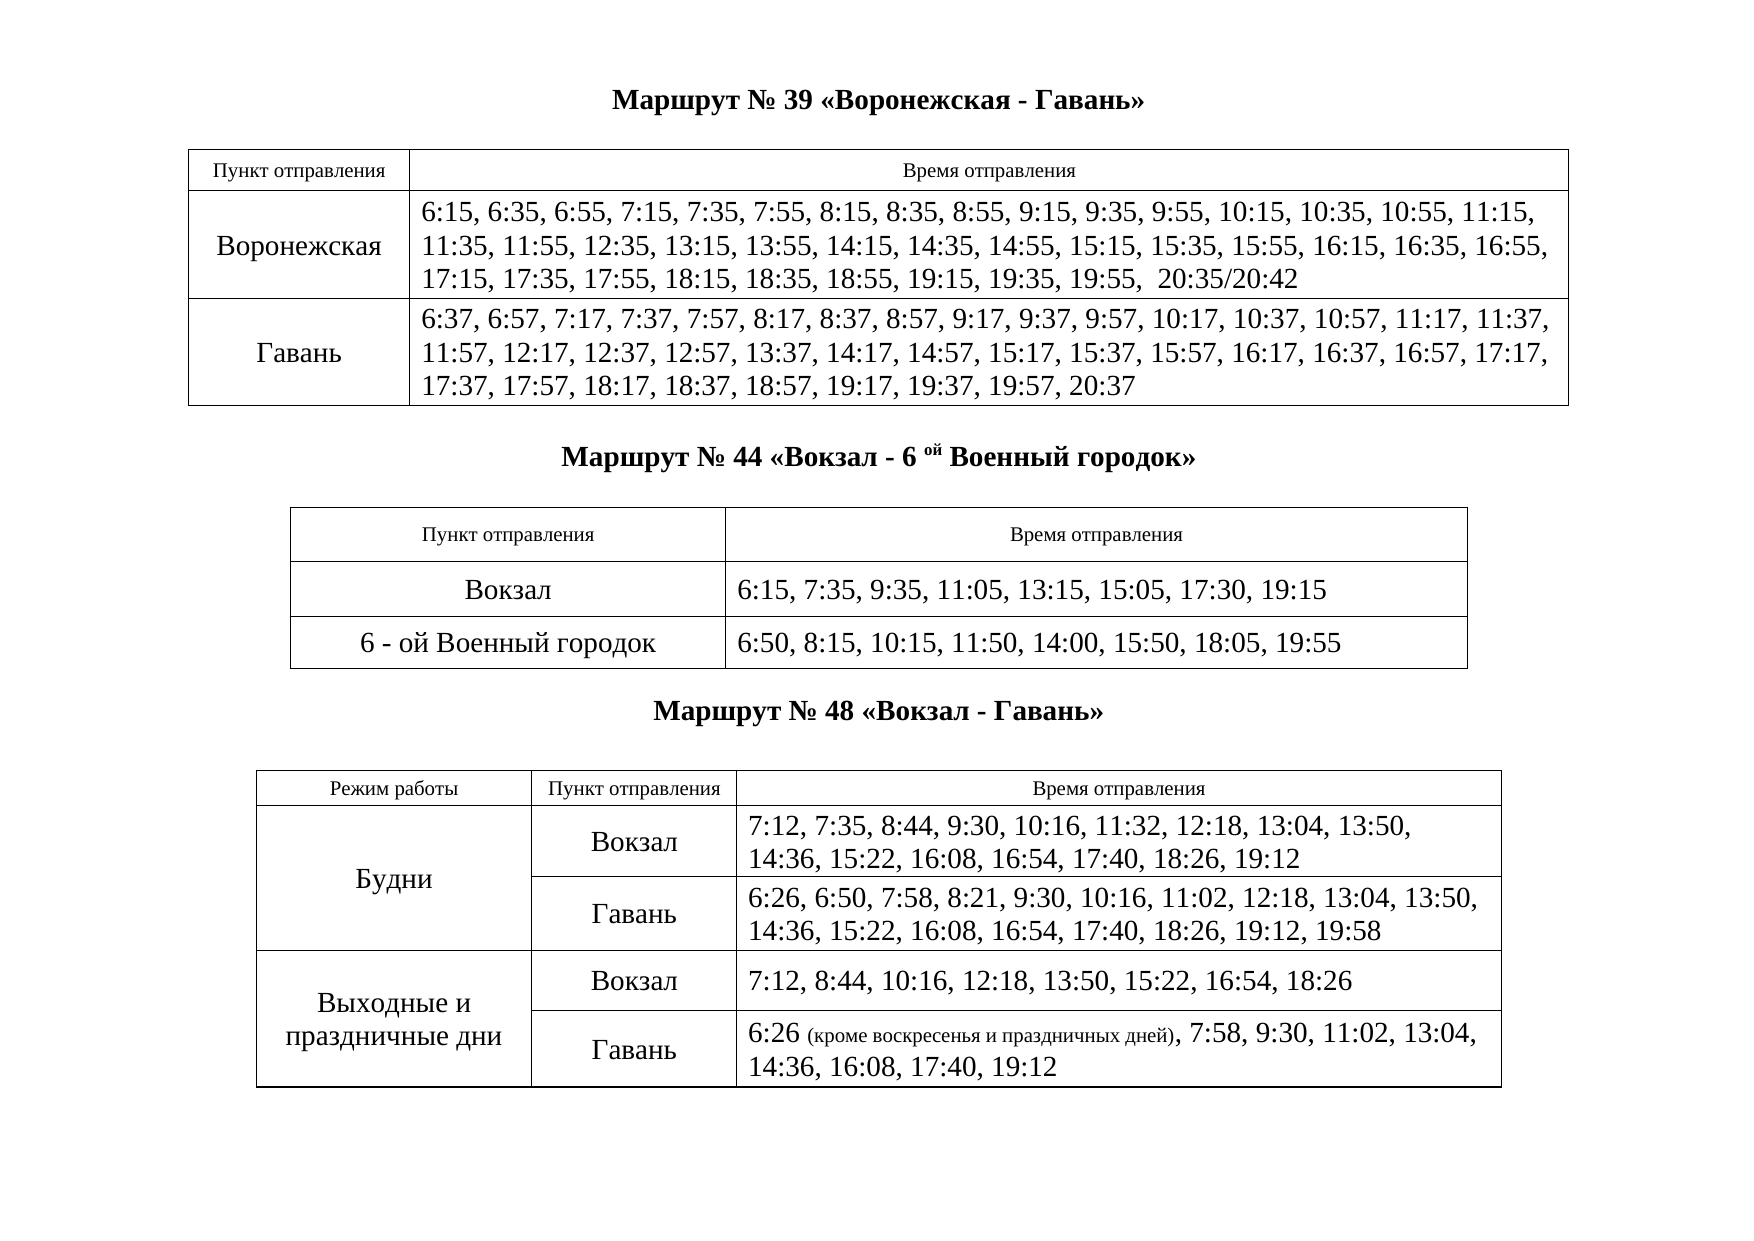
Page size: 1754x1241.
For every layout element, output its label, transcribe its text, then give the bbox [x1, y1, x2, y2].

text Маршрут № 44 «Вокзал - 6 ой Военный городок» [44, 439, 1713, 473]
table_cell Вокзал [291, 562, 725, 616]
table_cell 6:50, 8:15, 10:15, 11:50, 14:00, 15:50, 18:05, 19:55 [726, 617, 1467, 668]
table_cell 7:12, 7:35, 8:44, 9:30, 10:16, 11:32, 12:18, 13:04, 13:50, 14:36, 15:22, 16:08, 16:54, 17:40, 18:26, 19:12 [737, 806, 1501, 876]
table_cell Вокзал [532, 951, 736, 1010]
table_cell 6:26, 6:50, 7:58, 8:21, 9:30, 10:16, 11:02, 12:18, 13:04, 13:50, 14:36, 15:22, 16:08, 16:54, 17:40, 18:26, 19:12, 19:58 [737, 877, 1501, 950]
table_cell Гавань [532, 877, 736, 950]
table_cell 6:15, 7:35, 9:35, 11:05, 13:15, 15:05, 17:30, 19:15 [726, 562, 1467, 616]
table_header Режим работы [257, 771, 531, 805]
table_cell Гавань [532, 1011, 736, 1086]
table_header Время отправления [737, 771, 1501, 805]
table_header Время отправления [726, 508, 1467, 561]
table_cell 6 - ой Военный городок [291, 617, 725, 668]
table_cell 6:37, 6:57, 7:17, 7:37, 7:57, 8:17, 8:37, 8:57, 9:17, 9:37, 9:57, 10:17, 10:37, 10:57, 11:17, 11:37, 11:57, 12:17, 12:37, 12:57, 13:37, 14:17, 14:57, 15:17, 15:37, 15:57, 16:17, 16:37, 16:57, 17:17, 17:37, 17:57, 18:17, 18:37, 18:57, 19:17, 19:37, 19:57, 20:37 [410, 299, 1568, 405]
text Маршрут № 39 «Воронежская - Гавань» [44, 82, 1713, 115]
table_header Пункт отправления [291, 508, 725, 561]
table_cell 6:15, 6:35, 6:55, 7:15, 7:35, 7:55, 8:15, 8:35, 8:55, 9:15, 9:35, 9:55, 10:15, 10:35, 10:55, 11:15, 11:35, 11:55, 12:35, 13:15, 13:55, 14:15, 14:35, 14:55, 15:15, 15:35, 15:55, 16:15, 16:35, 16:55, 17:15, 17:35, 17:55, 18:15, 18:35, 18:55, 19:15, 19:35, 19:55, 20:35/20:42 [410, 191, 1568, 298]
table_header Пункт отправления [189, 150, 409, 190]
table_cell 7:12, 8:44, 10:16, 12:18, 13:50, 15:22, 16:54, 18:26 [737, 951, 1501, 1010]
table_cell Гавань [189, 299, 409, 405]
table_cell Воронежская [189, 191, 409, 298]
table_header Пункт отправления [532, 771, 736, 805]
text Маршрут № 48 «Вокзал - Гавань» [44, 693, 1713, 726]
table_cell Вокзал [532, 806, 736, 876]
table_cell Выходные и праздничные дни [257, 951, 531, 1086]
table_cell 6:26 (кроме воскресенья и праздничных дней), 7:58, 9:30, 11:02, 13:04, 14:36, 16:08, 17:40, 19:12 [737, 1011, 1501, 1086]
table_cell Будни [257, 806, 531, 950]
table_header Время отправления [410, 150, 1568, 190]
